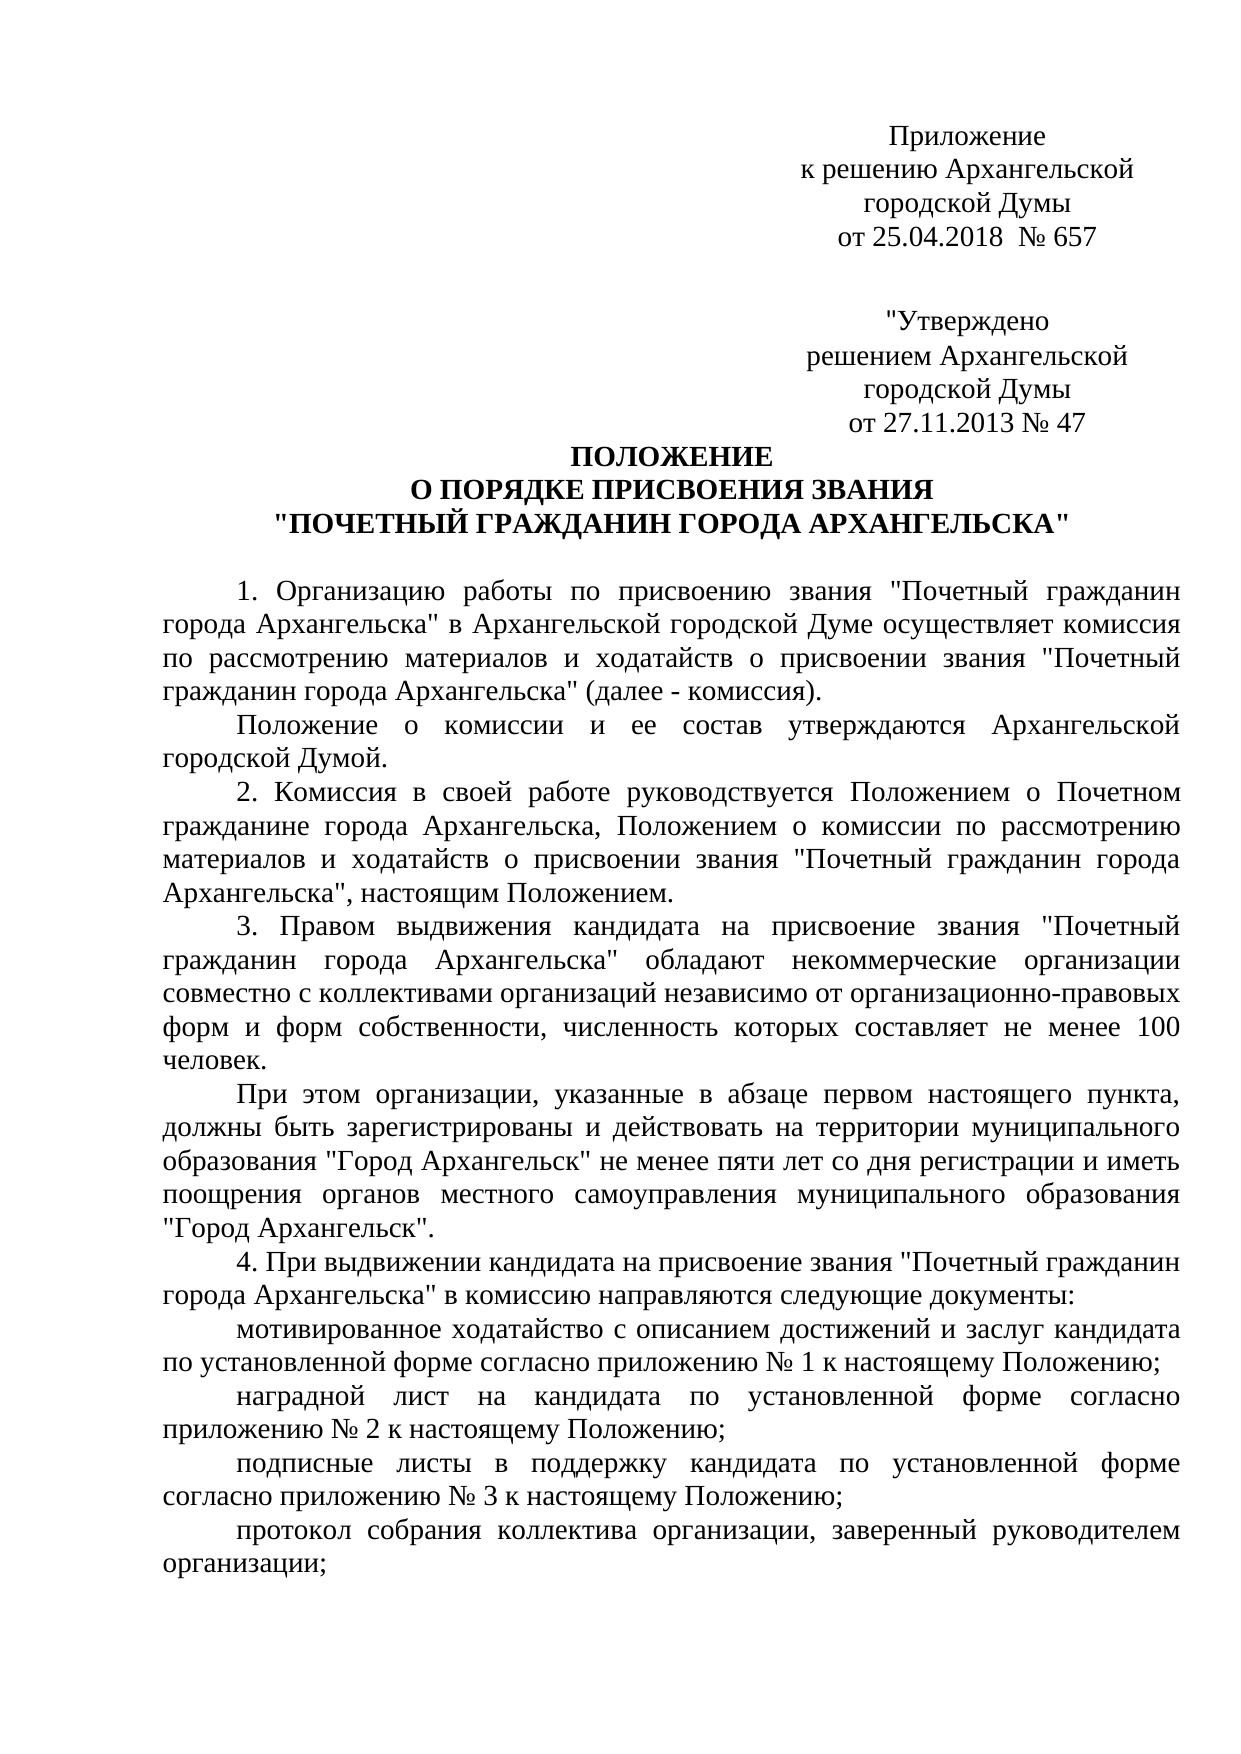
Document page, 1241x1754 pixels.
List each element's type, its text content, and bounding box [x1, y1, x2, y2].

text О ПОРЯДКЕ ПРИСВОЕНИЯ ЗВАНИЯ [162, 472, 1181, 506]
text к решению Архангельской [753, 152, 1181, 185]
text подписные листы в поддержку кандидата по установленной форме согласно приложению № 3 к настоящему Положению; [162, 1445, 1181, 1512]
text от 25.04.2018 № 657 [753, 219, 1181, 252]
text Положение о комиссии и ее состав утверждаются Архангельской городской Думой. [162, 707, 1181, 774]
text 3. Правом выдвижения кандидата на присвоение звания "Почетный гражданин города Архангельска" обладают некоммерческие организации совместно с коллективами организаций независимо от организационно-правовых форм и форм собственности, численность которых составляет не менее 100 человек. [162, 908, 1181, 1076]
text городской Думы [753, 372, 1181, 405]
text протокол собрания коллектива организации, заверенный руководителем организации; [162, 1512, 1181, 1579]
text решением Архангельской [753, 338, 1181, 372]
text от 27.11.2013 № 47 [753, 405, 1181, 439]
text городской Думы [753, 185, 1181, 219]
text "Утверждено [753, 302, 1181, 338]
text Приложение [753, 118, 1181, 152]
text мотивированное ходатайство с описанием достижений и заслуг кандидата по установленной форме согласно приложению № 1 к настоящему Положению; [162, 1311, 1181, 1378]
text При этом организации, указанные в абзаце первом настоящего пункта, должны быть зарегистрированы и действовать на территории муниципального образования "Город Архангельск" не менее пяти лет со дня регистрации и иметь поощрения органов местного самоуправления муниципального образования "Город Архангельск". [162, 1076, 1181, 1244]
text "ПОЧЕТНЫЙ ГРАЖДАНИН ГОРОДА АРХАНГЕЛЬСКА" [162, 506, 1181, 539]
text 2. Комиссия в своей работе руководствуется Положением о Почетном гражданине города Архангельска, Положением о комиссии по рассмотрению материалов и ходатайств о присвоении звания "Почетный гражданин города Архангельска", настоящим Положением. [162, 774, 1181, 908]
text 1. Организацию работы по присвоению звания "Почетный гражданин города Архангельска" в Архангельской городской Думе осуществляет комиссия по рассмотрению материалов и ходатайств о присвоении звания "Почетный гражданин города Архангельска" (далее - комиссия). [162, 573, 1181, 707]
text ПОЛОЖЕНИЕ [162, 439, 1181, 472]
text наградной лист на кандидата по установленной форме согласно приложению № 2 к настоящему Положению; [162, 1378, 1181, 1445]
text 4. При выдвижении кандидата на присвоение звания "Почетный гражданин города Архангельска" в комиссию направляются следующие документы: [162, 1244, 1181, 1311]
